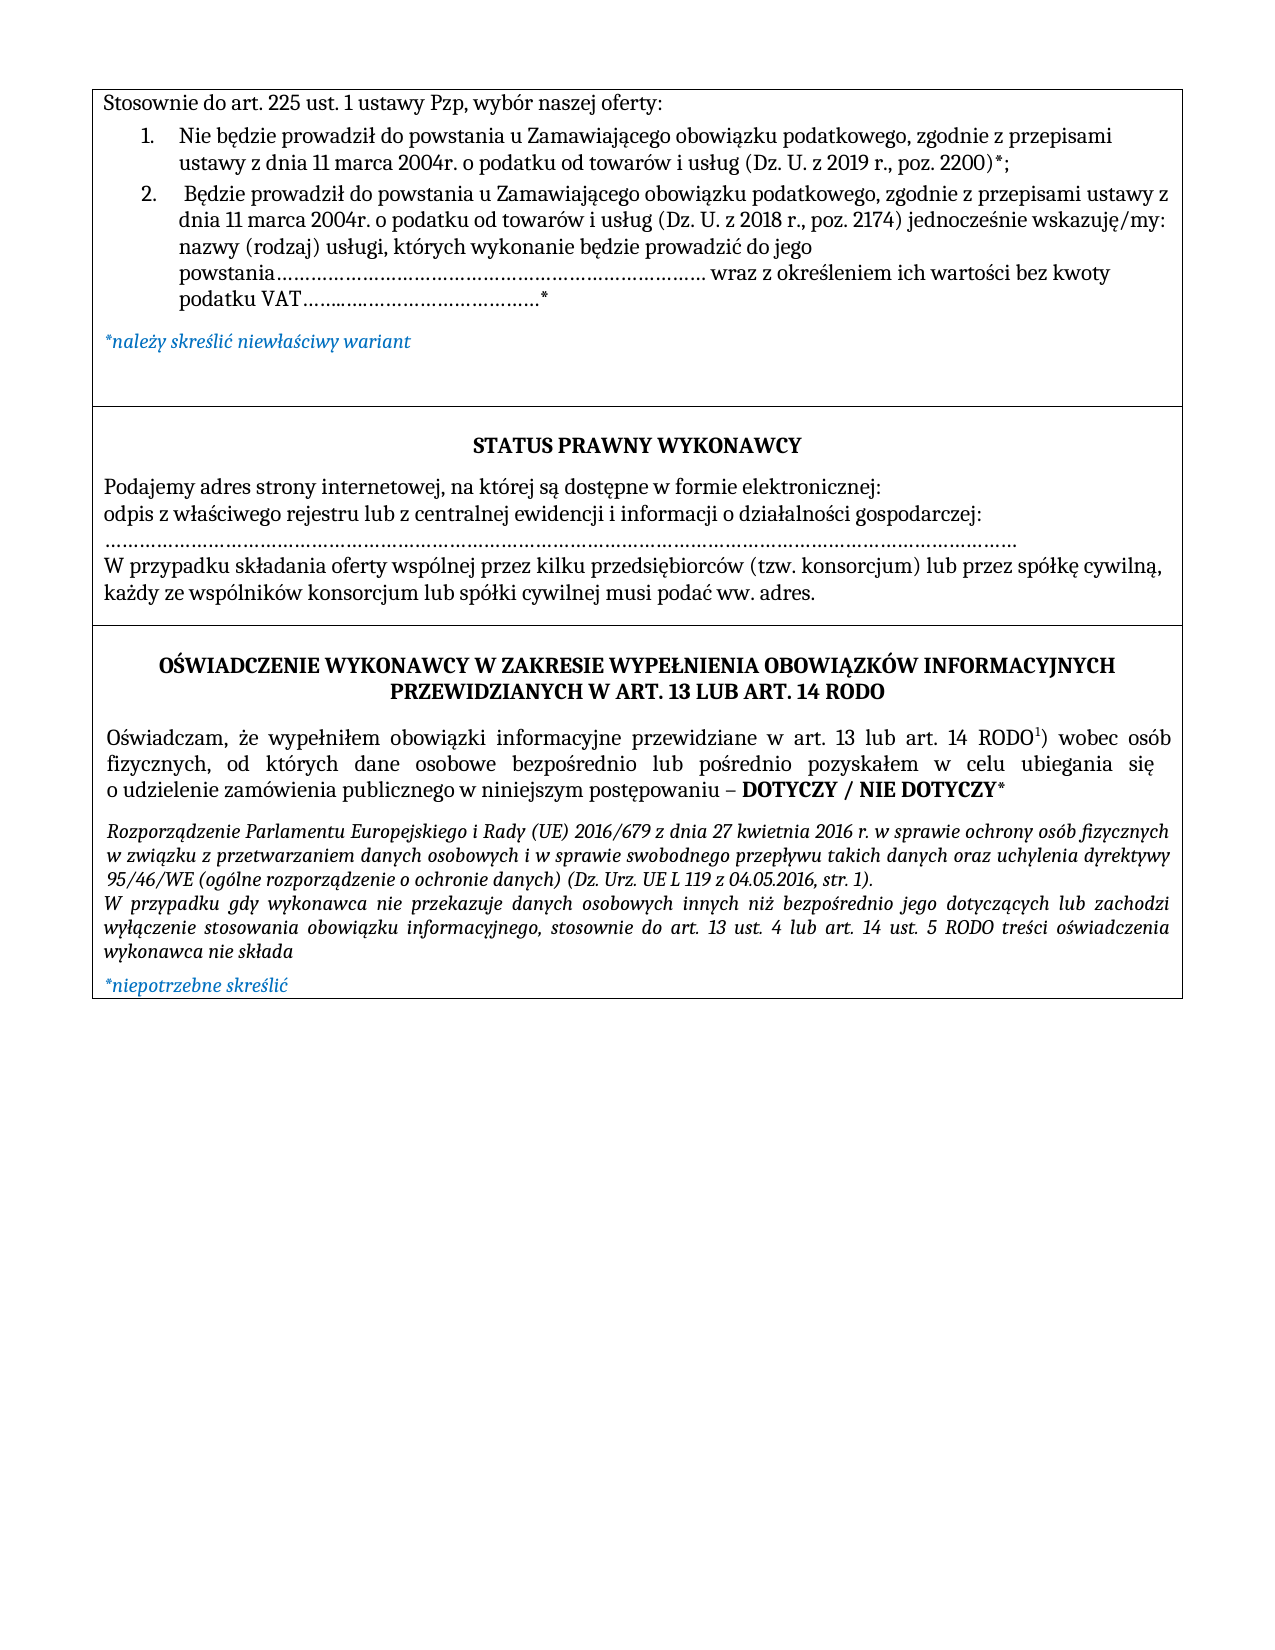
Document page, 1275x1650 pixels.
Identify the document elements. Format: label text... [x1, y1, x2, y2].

table_cell STATUS PRAWNY WYKONAWCY Podajemy adres strony internetowej, na której są dostępne w formie elektronicznej: odpis z właściwego rejestru lub z centralnej ewidencji i informacji o działalności gospodarczej: …………………………………………………………………………………………………………………………………………… W przypadku składania oferty wspólnej przez kilku przedsiębiorców (tzw. konsorcjum) lub przez spółkę cywilną, każdy ze wspólników konsorcjum lub spółki cywilnej musi podać ww. adres. [93, 407, 1182, 625]
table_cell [93, 90, 1182, 406]
table_cell OŚWIADCZENIE WYKONAWCY W ZAKRESIE WYPEŁNIENIA OBOWIĄZKÓW INFORMACYJNYCH PRZEWIDZIANYCH W ART. 13 LUB ART. 14 RODO Oświadczam, że wypełniłem obowiązki informacyjne przewidziane w art. 13 lub art. 14 RODO1) wobec osób fizycznych, od których dane osobowe bezpośrednio lub pośrednio pozyskałem w celu ubiegania się o udzielenie zamówienia publicznego w niniejszym postępowaniu – DOTYCZY / NIE DOTYCZY* Rozporządzenie Parlamentu Europejskiego i Rady (UE) 2016/679 z dnia 27 kwietnia 2016 r. w sprawie ochrony osób fizycznych w związku z przetwarzaniem danych osobowych i w sprawie swobodnego przepływu takich danych oraz uchylenia dyrektywy 95/46/WE (ogólne rozporządzenie o ochronie danych) (Dz. Urz. UE L 119 z 04.05.2016, str. 1). W przypadku gdy wykonawca nie przekazuje danych osobowych innych niż bezpośrednio jego dotyczących lub zachodzi wyłączenie stosowania obowiązku informacyjnego, stosownie do art. 13 ust. 4 lub art. 14 ust. 5 RODO treści oświadczenia wykonawca nie składa *niepotrzebne skreślić [93, 626, 1182, 997]
